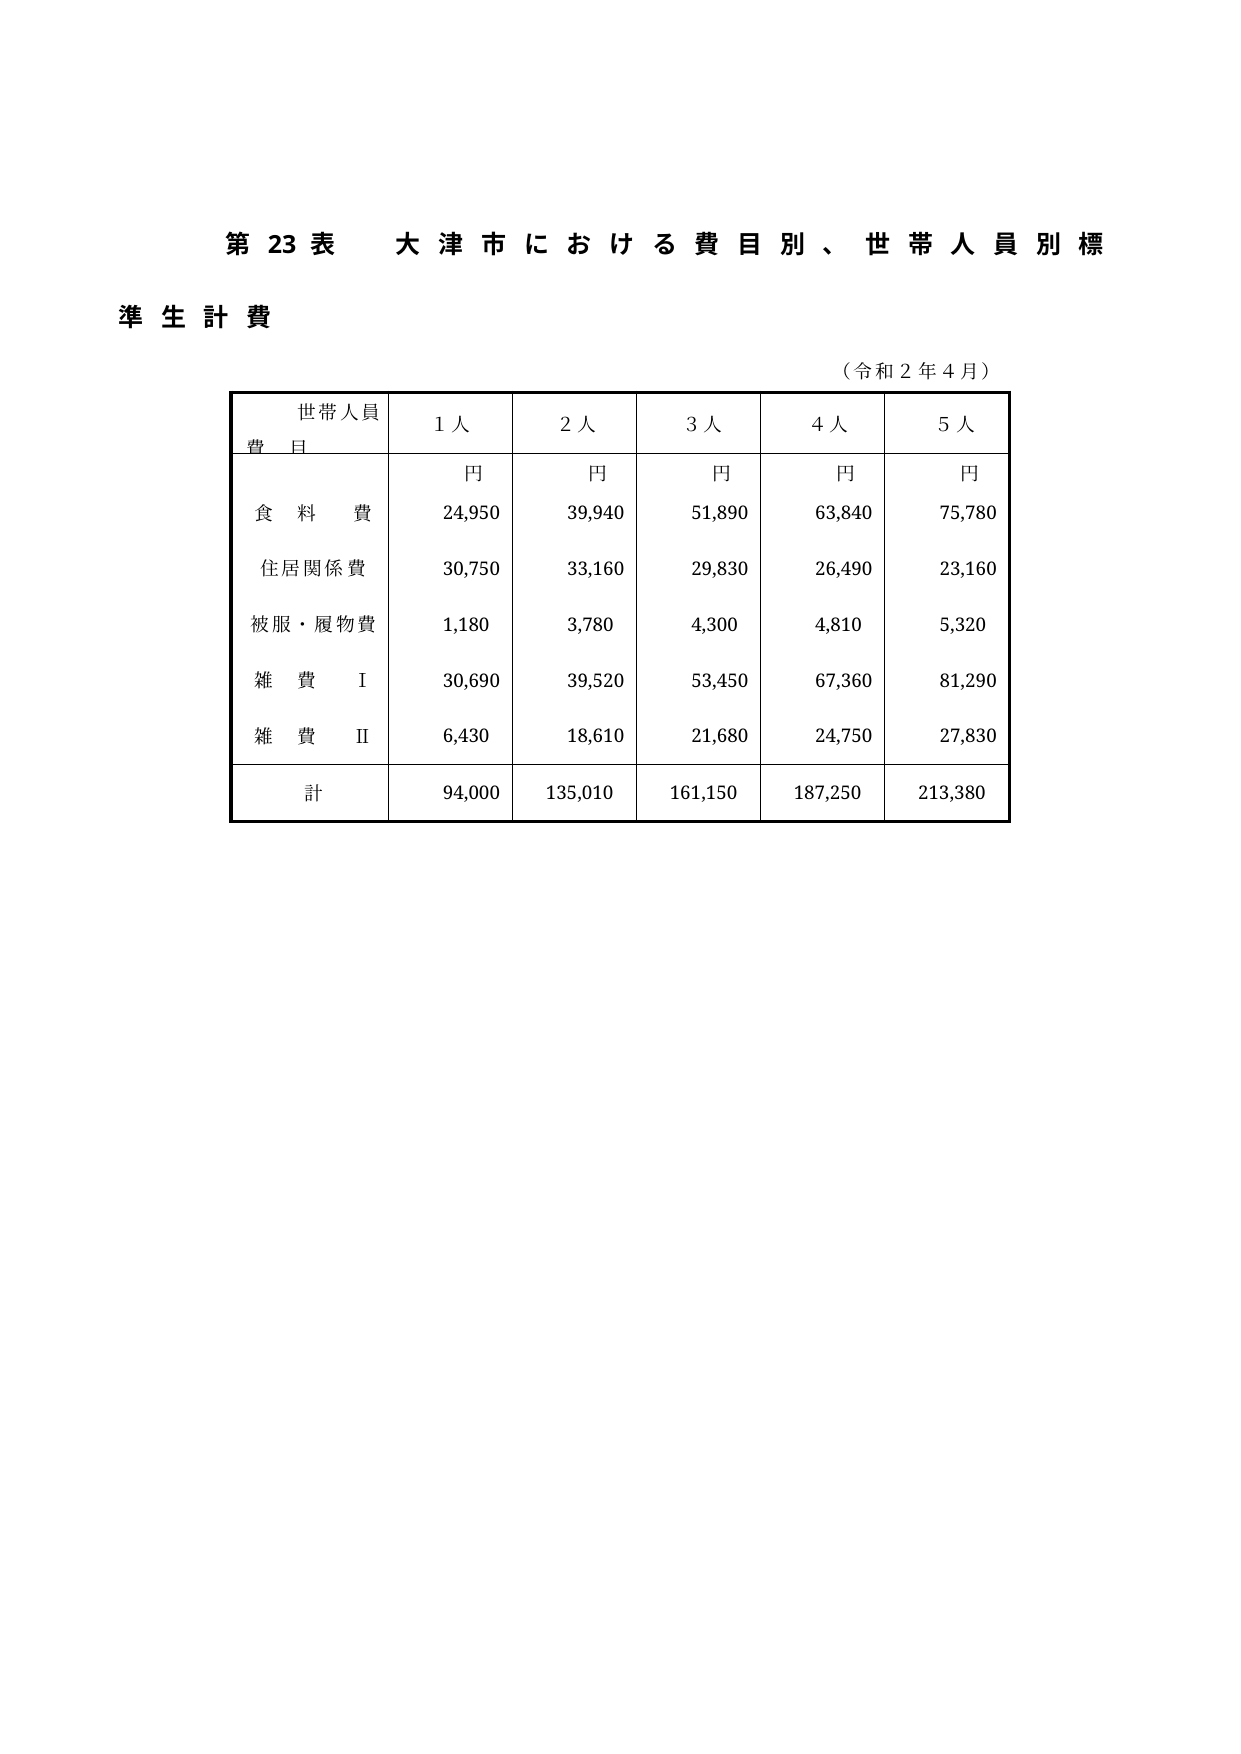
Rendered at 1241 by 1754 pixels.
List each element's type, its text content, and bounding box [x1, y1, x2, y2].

table_cell 53,450 [637, 652, 760, 708]
table_cell 1,180 [389, 596, 512, 652]
table_cell 18,610 [513, 708, 636, 764]
table_cell 円 [637, 454, 760, 484]
table_cell 187,250 [761, 765, 884, 819]
table_cell 39,520 [513, 652, 636, 708]
table_cell [233, 454, 388, 484]
table_cell 23,160 [885, 540, 1008, 596]
table_cell 雑費Ⅱ [233, 708, 388, 764]
table_cell 円 [513, 454, 636, 484]
table_cell 161,150 [637, 765, 760, 819]
table_cell 29,830 [637, 540, 760, 596]
table_cell 食料費 [233, 484, 388, 540]
table_cell 135,010 [513, 765, 636, 819]
table_cell ３人 [637, 394, 760, 453]
table_cell 5,320 [885, 596, 1008, 652]
table_cell 51,890 [637, 484, 760, 540]
table_cell 213,380 [885, 765, 1008, 819]
table_cell 円 [885, 454, 1008, 484]
text 第23表 大津市における費目別、世帯人員別標準生計費 [118, 207, 1122, 351]
table_cell 4,300 [637, 596, 760, 652]
table_cell 住居関係費 [233, 540, 388, 596]
table_cell 計 [233, 765, 388, 819]
table_cell 63,840 [761, 484, 884, 540]
table_cell 21,680 [637, 708, 760, 764]
table_cell ２人 [513, 394, 636, 453]
table_cell 雑費Ⅰ [233, 652, 388, 708]
table_cell ４人 [761, 394, 884, 453]
table_cell ５人 [885, 394, 1008, 453]
table_cell 円 [761, 454, 884, 484]
table_cell 円 [389, 454, 512, 484]
table_cell 24,750 [761, 708, 884, 764]
table_cell 24,950 [389, 484, 512, 540]
table_cell 30,690 [389, 652, 512, 708]
table_cell 39,940 [513, 484, 636, 540]
table_cell 67,360 [761, 652, 884, 708]
table_cell 30,750 [389, 540, 512, 596]
table_cell 6,430 [389, 708, 512, 764]
table_header （令和２年４月） [231, 351, 1009, 391]
table_cell 33,160 [513, 540, 636, 596]
table_cell 81,290 [885, 652, 1008, 708]
table_cell 94,000 [389, 765, 512, 819]
table_cell 被服・履物費 [233, 596, 388, 652]
table_cell 世帯人員 費 目 [233, 394, 388, 453]
table_cell 4,810 [761, 596, 884, 652]
table_cell １人 [389, 394, 512, 453]
table_cell 75,780 [885, 484, 1008, 540]
table_cell 26,490 [761, 540, 884, 596]
table_cell 27,830 [885, 708, 1008, 764]
table_cell 3,780 [513, 596, 636, 652]
